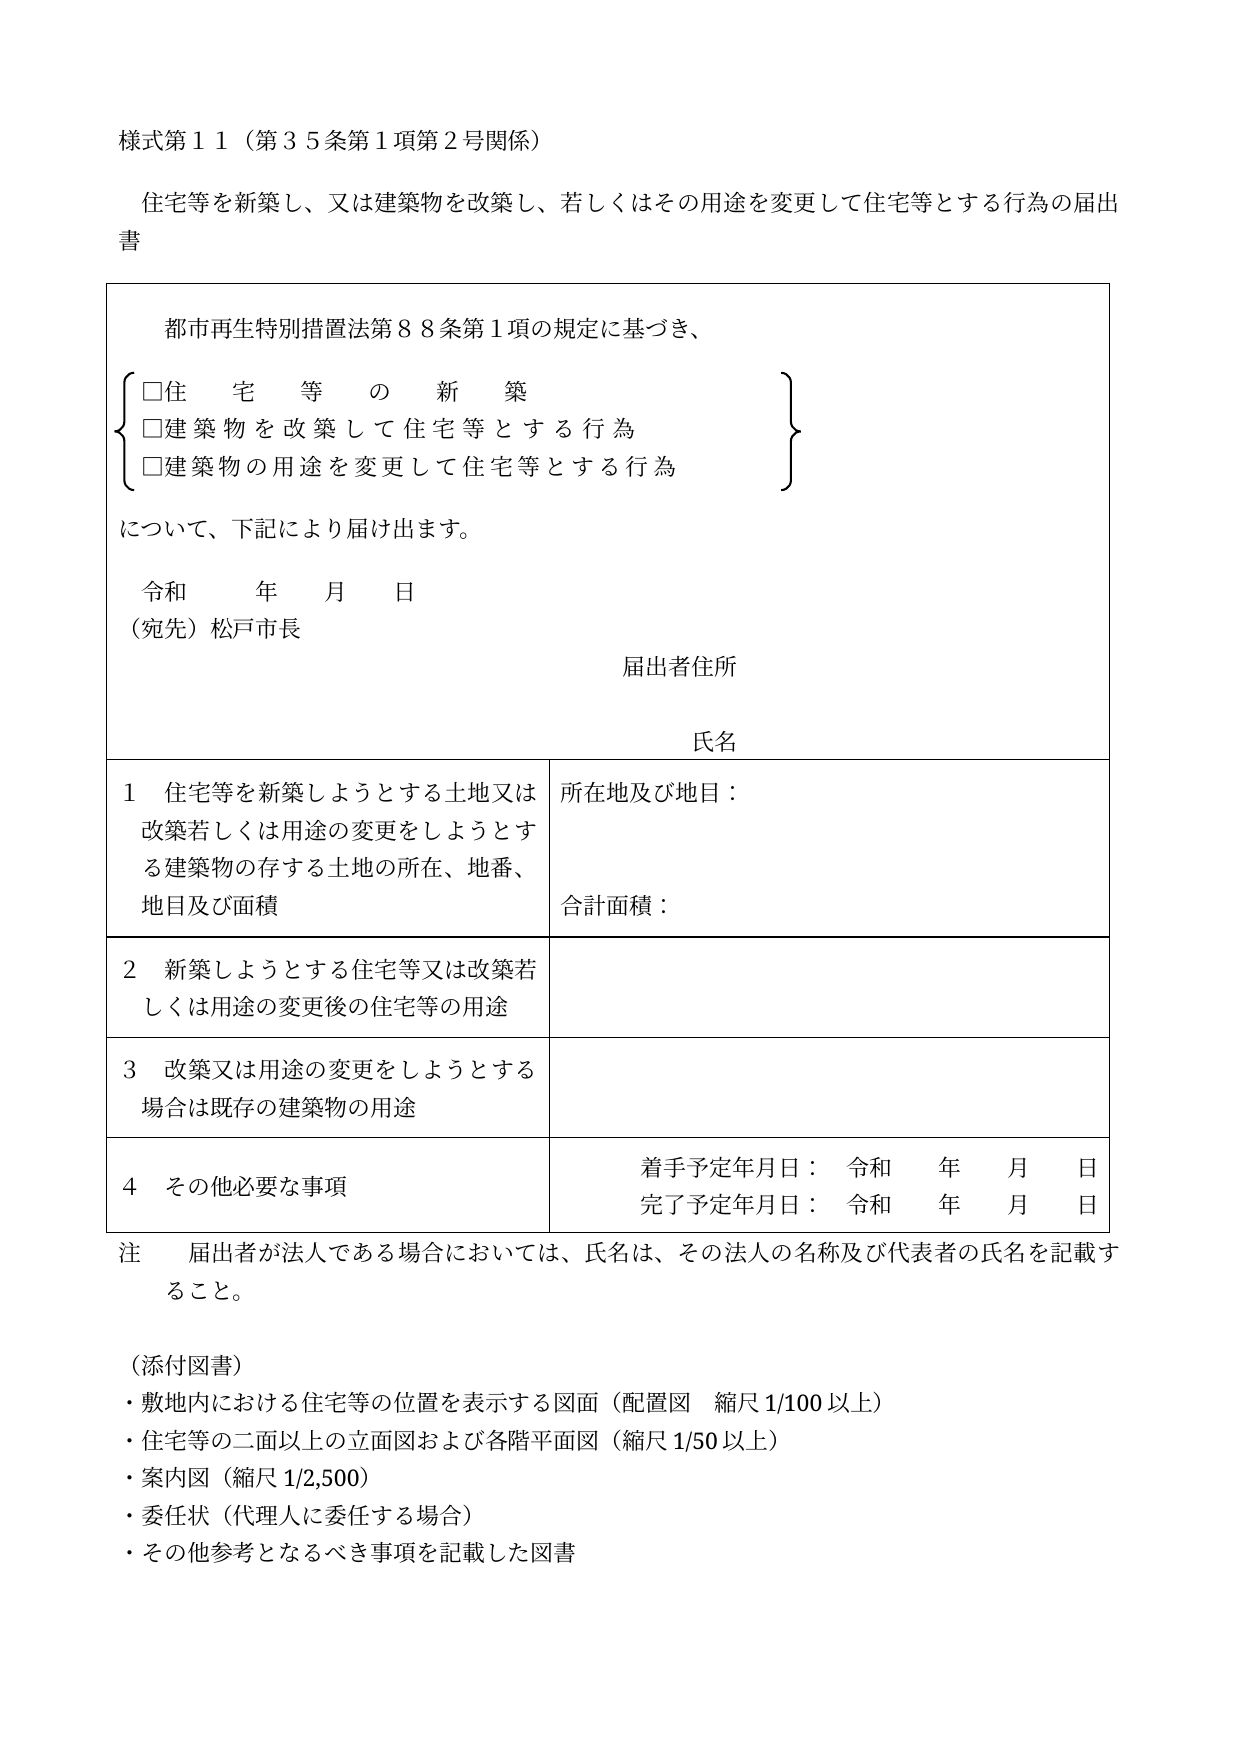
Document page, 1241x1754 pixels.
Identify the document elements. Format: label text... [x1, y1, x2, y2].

text 住宅等を新築し、又は建築物を改築し、若しくはその用途を変更して住宅等とする行為の届出書 [118, 183, 1122, 258]
text （添付図書） [118, 1346, 1122, 1383]
text 注 届出者が法人である場合においては、氏名は、その法人の名称及び代表者の氏名を記載すること。 [118, 1233, 1122, 1308]
table_cell 所在地及び地目： 合計面積： [550, 760, 1109, 936]
text ・委任状（代理人に委任する場合） [118, 1496, 1122, 1533]
text ・その他参考となるべき事項を記載した図書 [118, 1533, 1122, 1571]
text 様式第１１（第３５条第１項第２号関係） [118, 121, 1122, 158]
text ・案内図（縮尺1/2,500） [118, 1458, 1122, 1496]
text ・敷地内における住宅等の位置を表示する図面（配置図 縮尺1/100以上） [118, 1383, 1122, 1421]
table_cell 着手予定年月日： 令和 年 月 日 完了予定年月日： 令和 年 月 日 [550, 1138, 1109, 1232]
table_cell ２ 新築しようとする住宅等又は改築若しくは用途の変更後の住宅等の用途 [107, 938, 549, 1037]
table_cell ４ その他必要な事項 [107, 1138, 549, 1232]
table_cell [550, 938, 1109, 1037]
table_cell [550, 1038, 1109, 1137]
table_cell ３ 改築又は用途の変更をしようとする場合は既存の建築物の用途 [107, 1038, 549, 1137]
text ・住宅等の二面以上の立面図および各階平面図（縮尺1/50以上） [118, 1421, 1122, 1458]
table_header 都市再生特別措置法第８８条第１項の規定に基づき、 □住宅等の新築 □建築物を改築して住宅等とする行為 □建築物の用途を変更して住宅等とする行為 について、下記により届け出ます。 令和 年 月 日 （宛先）松戸市長 届出者住所 氏名 [107, 284, 1109, 759]
table_cell １ 住宅等を新築しようとする土地又は改築若しくは用途の変更をしようとする建築物の存する土地の所在、地番、地目及び面積 [107, 760, 549, 936]
